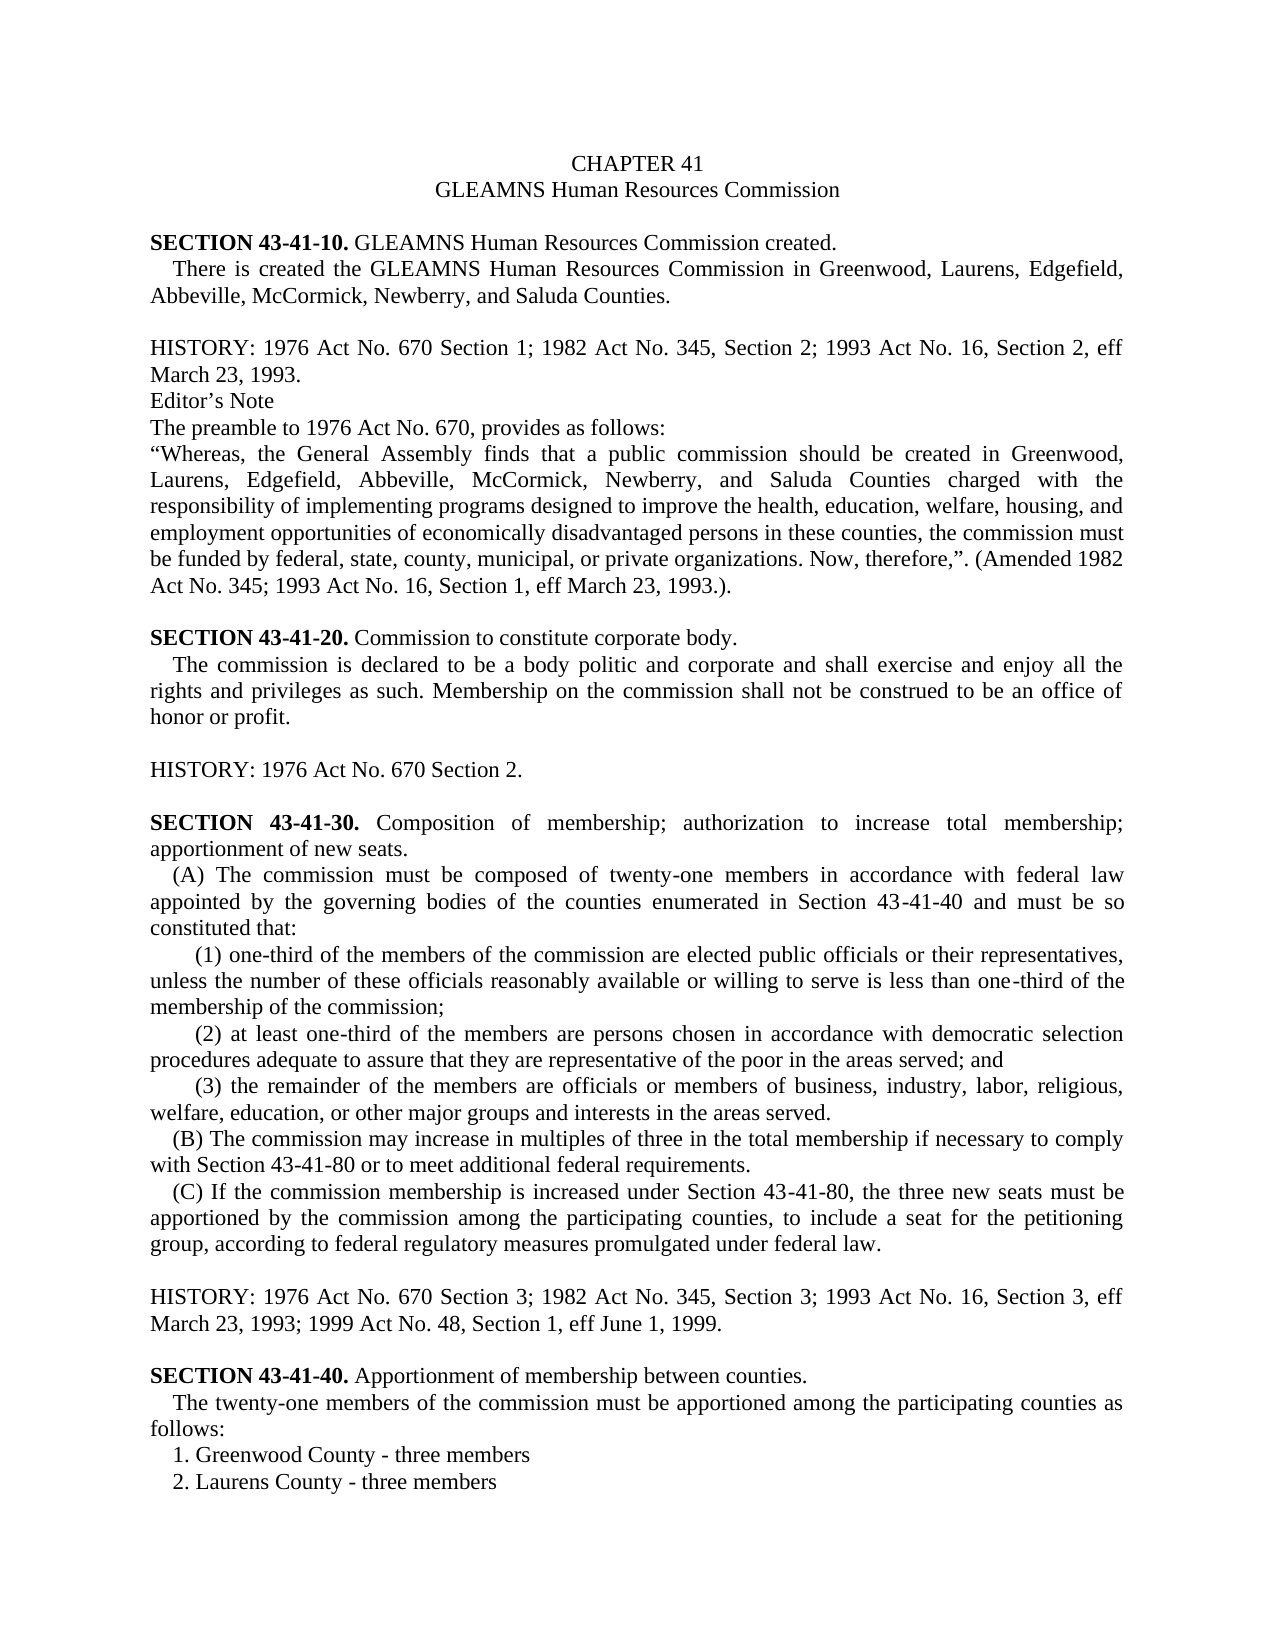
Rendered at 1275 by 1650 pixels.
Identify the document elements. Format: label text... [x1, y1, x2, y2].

text The commission is declared to be a body politic and corporate and shall exercise and enjoy all the rights and privileges as such. Membership on the commission shall not be construed to be an office of honor or profit. [150, 651, 1125, 730]
text The preamble to 1976 Act No. 670, provides as follows: [150, 413, 1125, 440]
text HISTORY: 1976 Act No. 670 Section 2. [150, 756, 1125, 782]
text (3) the remainder of the members are officials or members of business, industry, labor, religious, welfare, education, or other major groups and interests in the areas served. [150, 1072, 1125, 1125]
text SECTION 43-41-10. GLEAMNS Human Resources Commission created. [150, 229, 1125, 255]
text There is created the GLEAMNS Human Resources Commission in Greenwood, Laurens, Edgefield, Abbeville, McCormick, Newberry, and Saluda Counties. [150, 255, 1125, 308]
text HISTORY: 1976 Act No. 670 Section 3; 1982 Act No. 345, Section 3; 1993 Act No. 16, Section 3, eff March 23, 1993; 1999 Act No. 48, Section 1, eff June 1, 1999. [150, 1283, 1125, 1336]
text (A) The commission must be composed of twenty-one members in accordance with federal law appointed by the governing bodies of the counties enumerated in Section 43-41-40 and must be so constituted that: [150, 862, 1125, 941]
text (1) one-third of the members of the commission are elected public officials or their representatives, unless the number of these officials reasonably available or willing to serve is less than one-third of the membership of the commission; [150, 941, 1125, 1020]
text SECTION 43-41-20. Commission to constitute corporate body. [150, 624, 1125, 651]
text “Whereas, the General Assembly finds that a public commission should be created in Greenwood, Laurens, Edgefield, Abbeville, McCormick, Newberry, and Saluda Counties charged with the responsibility of implementing programs designed to improve the health, education, welfare, housing, and employment opportunities of economically disadvantaged persons in these counties, the commission must be funded by federal, state, county, municipal, or private organizations. Now, therefore,”. (Amended 1982 Act No. 345; 1993 Act No. 16, Section 1, eff March 23, 1993.). [150, 440, 1125, 598]
text CHAPTER 41 [150, 150, 1125, 176]
text Editor’s Note [150, 387, 1125, 413]
text (B) The commission may increase in multiples of three in the total membership if necessary to comply with Section 43-41-80 or to meet additional federal requirements. [150, 1125, 1125, 1178]
text SECTION 43-41-30. Composition of membership; authorization to increase total membership; apportionment of new seats. [150, 809, 1125, 862]
text HISTORY: 1976 Act No. 670 Section 1; 1982 Act No. 345, Section 2; 1993 Act No. 16, Section 2, eff March 23, 1993. [150, 334, 1125, 387]
text SECTION 43-41-40. Apportionment of membership between counties. [150, 1362, 1125, 1389]
text 1. Greenwood County - three members [150, 1441, 1125, 1468]
text (C) If the commission membership is increased under Section 43-41-80, the three new seats must be apportioned by the commission among the participating counties, to include a seat for the petitioning group, according to federal regulatory measures promulgated under federal law. [150, 1178, 1125, 1257]
text (2) at least one-third of the members are persons chosen in accordance with democratic selection procedures adequate to assure that they are representative of the poor in the areas served; and [150, 1020, 1125, 1072]
text GLEAMNS Human Resources Commission [150, 176, 1125, 203]
text The twenty-one members of the commission must be apportioned among the participating counties as follows: [150, 1389, 1125, 1441]
text 2. Laurens County - three members [150, 1468, 1125, 1494]
